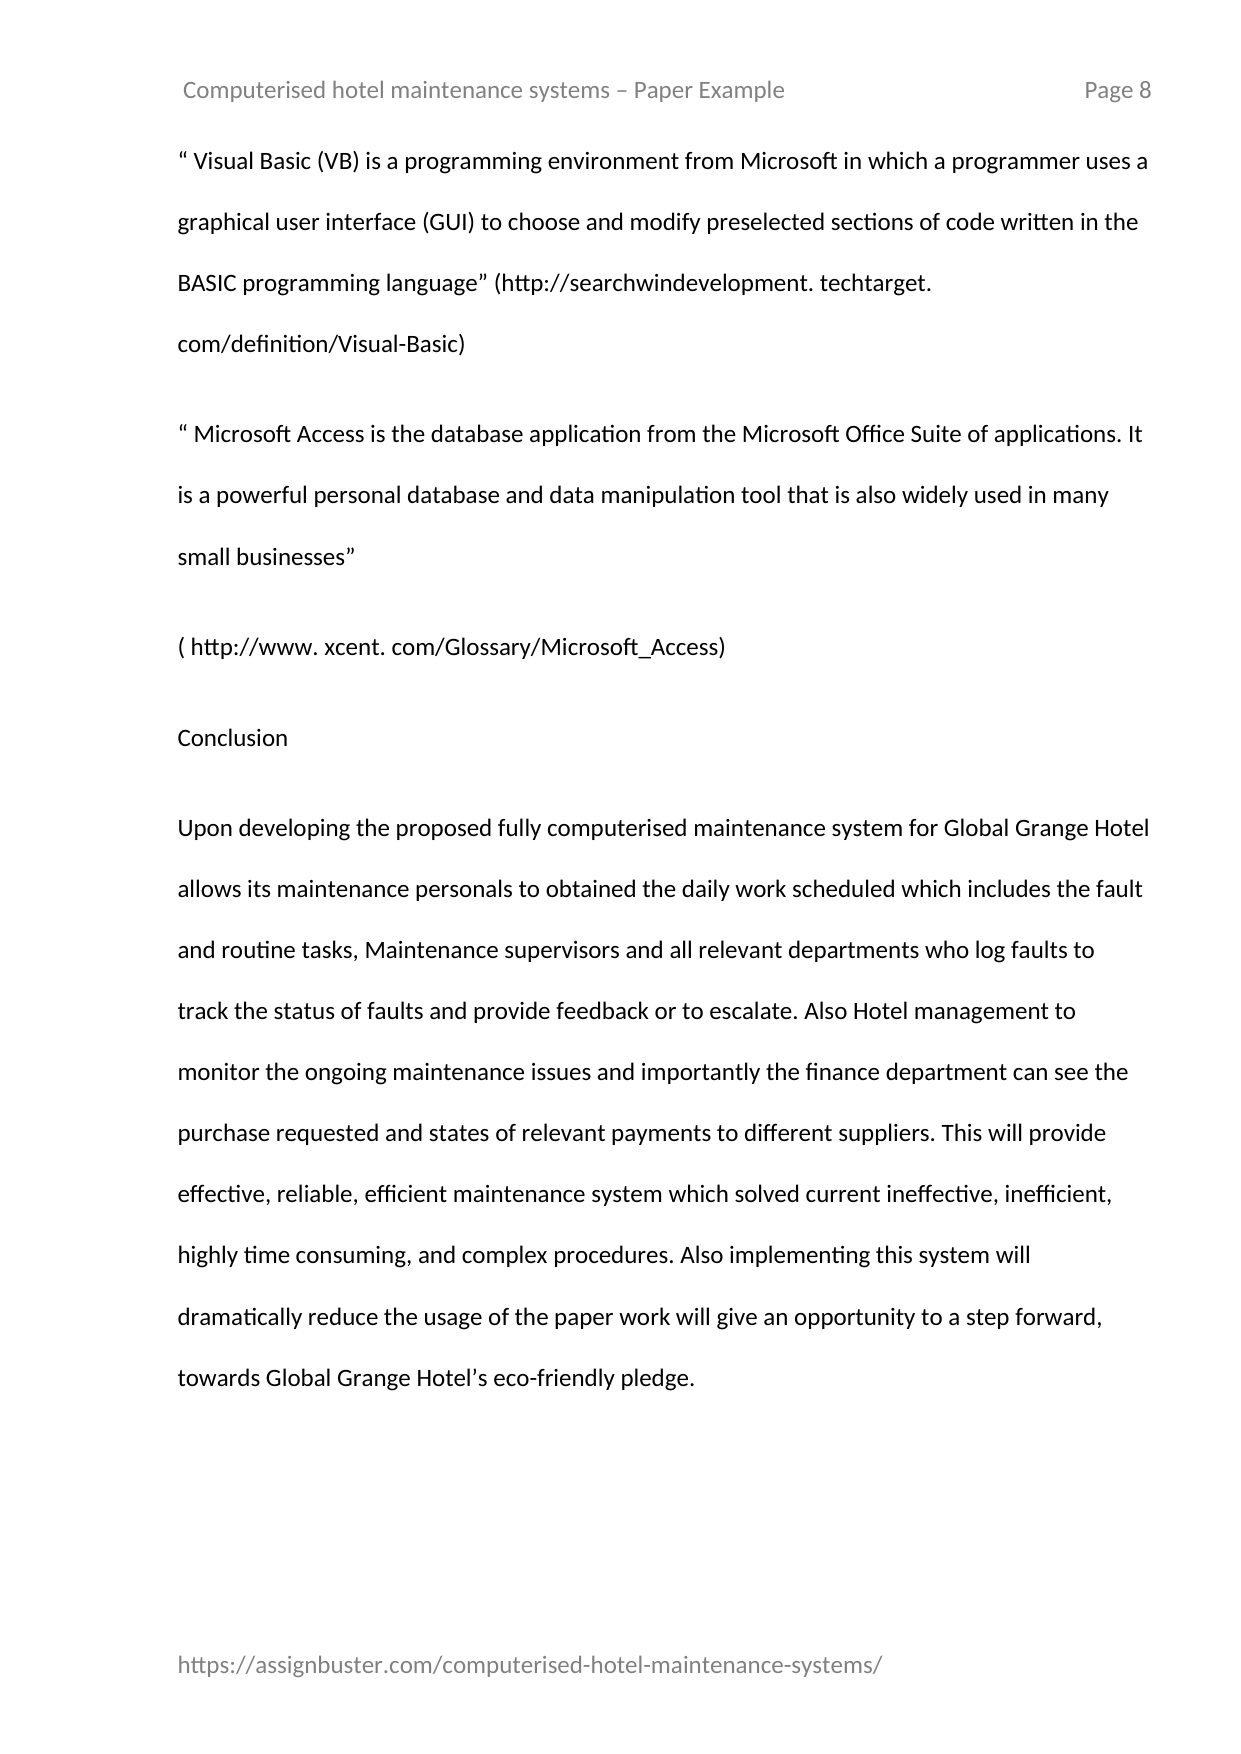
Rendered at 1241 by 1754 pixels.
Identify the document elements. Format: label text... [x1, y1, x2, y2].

text Conclusion [177, 722, 1152, 752]
text ( http://www. xcent. com/Glossary/Microsoft_Access) [177, 631, 1152, 662]
text “ Visual Basic (VB) is a programming environment from Microsoft in which a programmer uses a graphical user interface (GUI) to choose and modify preselected sections of code written in the BASIC programming language” (http://searchwindevelopment. techtarget. com/definition/Visual-Basic) [177, 145, 1152, 359]
text Upon developing the proposed fully computerised maintenance system for Global Grange Hotel allows its maintenance personals to obtained the daily work scheduled which includes the fault and routine tasks, Maintenance supervisors and all relevant departments who log faults to track the status of faults and provide feedback or to escalate. Also Hotel management to monitor the ongoing maintenance issues and importantly the finance department can see the purchase requested and states of relevant payments to different suppliers. This will provide effective, reliable, efficient maintenance system which solved current ineffective, inefficient, highly time consuming, and complex procedures. Also implementing this system will dramatically reduce the usage of the paper work will give an opportunity to a step forward, towards Global Grange Hotel’s eco-friendly pledge. [177, 812, 1152, 1392]
text “ Microsoft Access is the database application from the Microsoft Office Suite of applications. It is a powerful personal database and data manipulation tool that is also widely used in many small businesses” [177, 419, 1152, 571]
